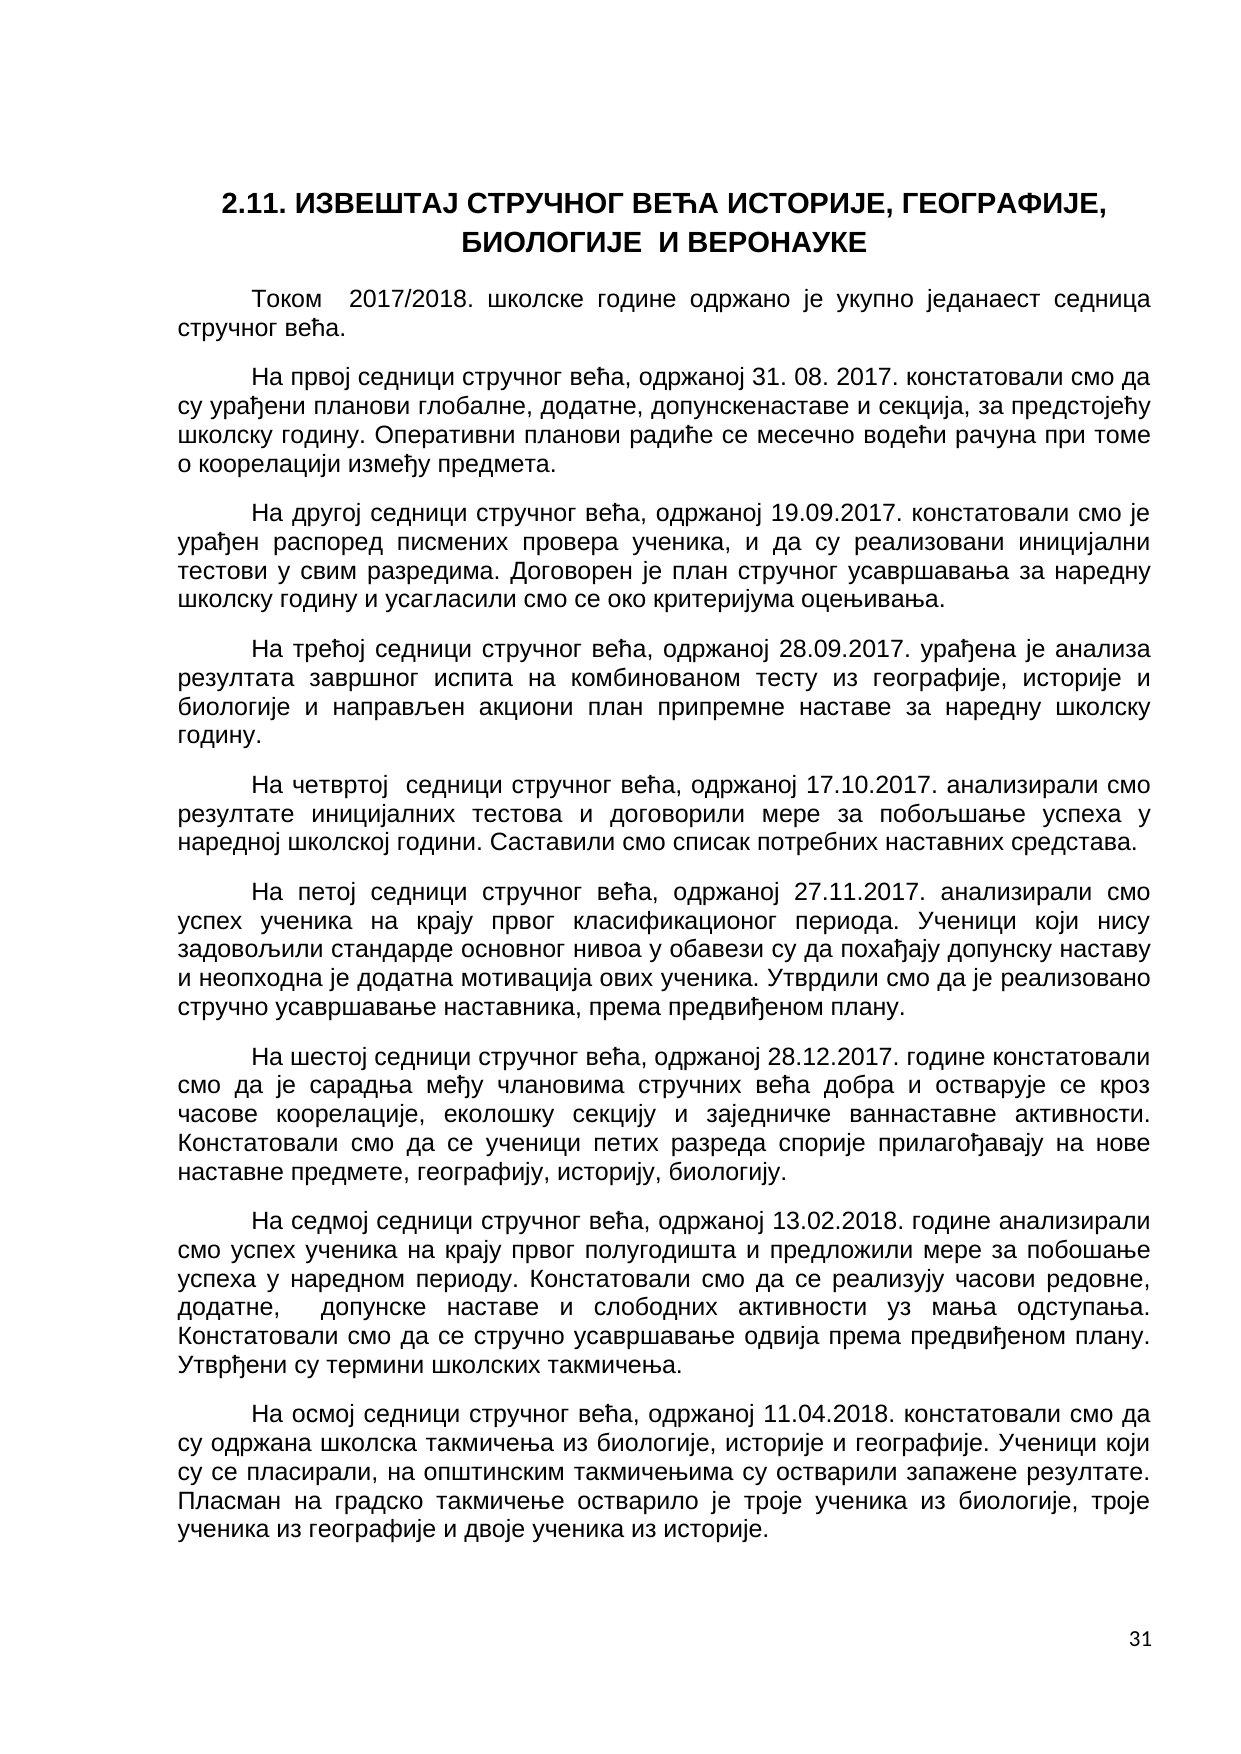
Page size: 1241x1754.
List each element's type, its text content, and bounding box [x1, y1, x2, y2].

text На осмој седници стручног већа, одржаној 11.04.2018. констатовали смо да су одржана школска такмичења из биологије, историје и географије. Ученици који су се пласирали, на општинским такмичењима су остварили запажене резултате. Пласман на градско такмичење остварило је троје ученика из биологије, троје ученика из географије и двоје ученика из историје. [177, 1399, 1152, 1543]
text На трећој седници стручног већа, одржаној 28.09.2017. урађена је анализа резултата завршног испита на комбинованом тесту из географије, историје и биологије и направљен акциони план припремне наставе за наредну школску годину. [177, 634, 1152, 749]
text Током 2017/2018. школске године одржано је укупно једанаест седница стручног већа. [177, 284, 1152, 342]
text На четвртој седници стручног већа, одржаној 17.10.2017. анализирали смо резултате иницијалних тестова и договорили мере за побољшање успеха у наредној школској години. Саставили смо списак потребних наставних средстава. [177, 770, 1152, 856]
text 2.11. ИЗВЕШТАЈ СТРУЧНОГ ВЕЋА ИСТОРИЈЕ, ГЕОГРАФИЈЕ, БИОЛОГИЈЕ И ВЕРОНАУКЕ [177, 186, 1152, 258]
text На шестој седници стручног већа, одржаној 28.12.2017. године констатовали смо да је сарадња међу члановима стручних већа добра и остварује се кроз часове коорелације, еколошку секцију и заједничке ваннаставне активности. Констатовали смо да се ученици петих разреда спорије прилагођавају на нове наставне предмете, географију, историју, биологију. [177, 1042, 1152, 1185]
text На другој седници стручног већа, одржаној 19.09.2017. констатовали смо је урађен распоред писмених провера ученика, и да су реализовани иницијални тестови у свим разредима. Договорен је план стручног усавршавања за наредну школску годину и усагласили смо се око критеријума оцењивања. [177, 498, 1152, 613]
text На првој седници стручног већа, одржаној 31. 08. 2017. констатовали смо да су урађени планови глобалне, додатне, допунскенаставе и секција, за предстојећу школску годину. Оперативни планови радиће се месечно водећи рачуна при томе о коорелацији између предмета. [177, 362, 1152, 477]
text На седмој седници стручног већа, одржаној 13.02.2018. године анализирали смо успех ученика на крају првог полугодишта и предложили мере за побошање успеха у наредном периоду. Констатовали смо да се реализују часови редовне, додатне, допунске наставе и слободних активности уз мања одступања. Констатовали смо да се стручно усавршавање одвија према предвиђеном плану. Утврђени су термини школских такмичења. [177, 1206, 1152, 1379]
text На петој седници стручног већа, одржаној 27.11.2017. анализирали смо успех ученика на крају првог класификационог периода. Ученици који нису задовољили стандарде основног нивоа у обавези су да похађају допунску наставу и неопходна је додатна мотивација ових ученика. Утврдили смо да је реализовано стручно усавршавање наставника, према предвиђеном плану. [177, 877, 1152, 1021]
